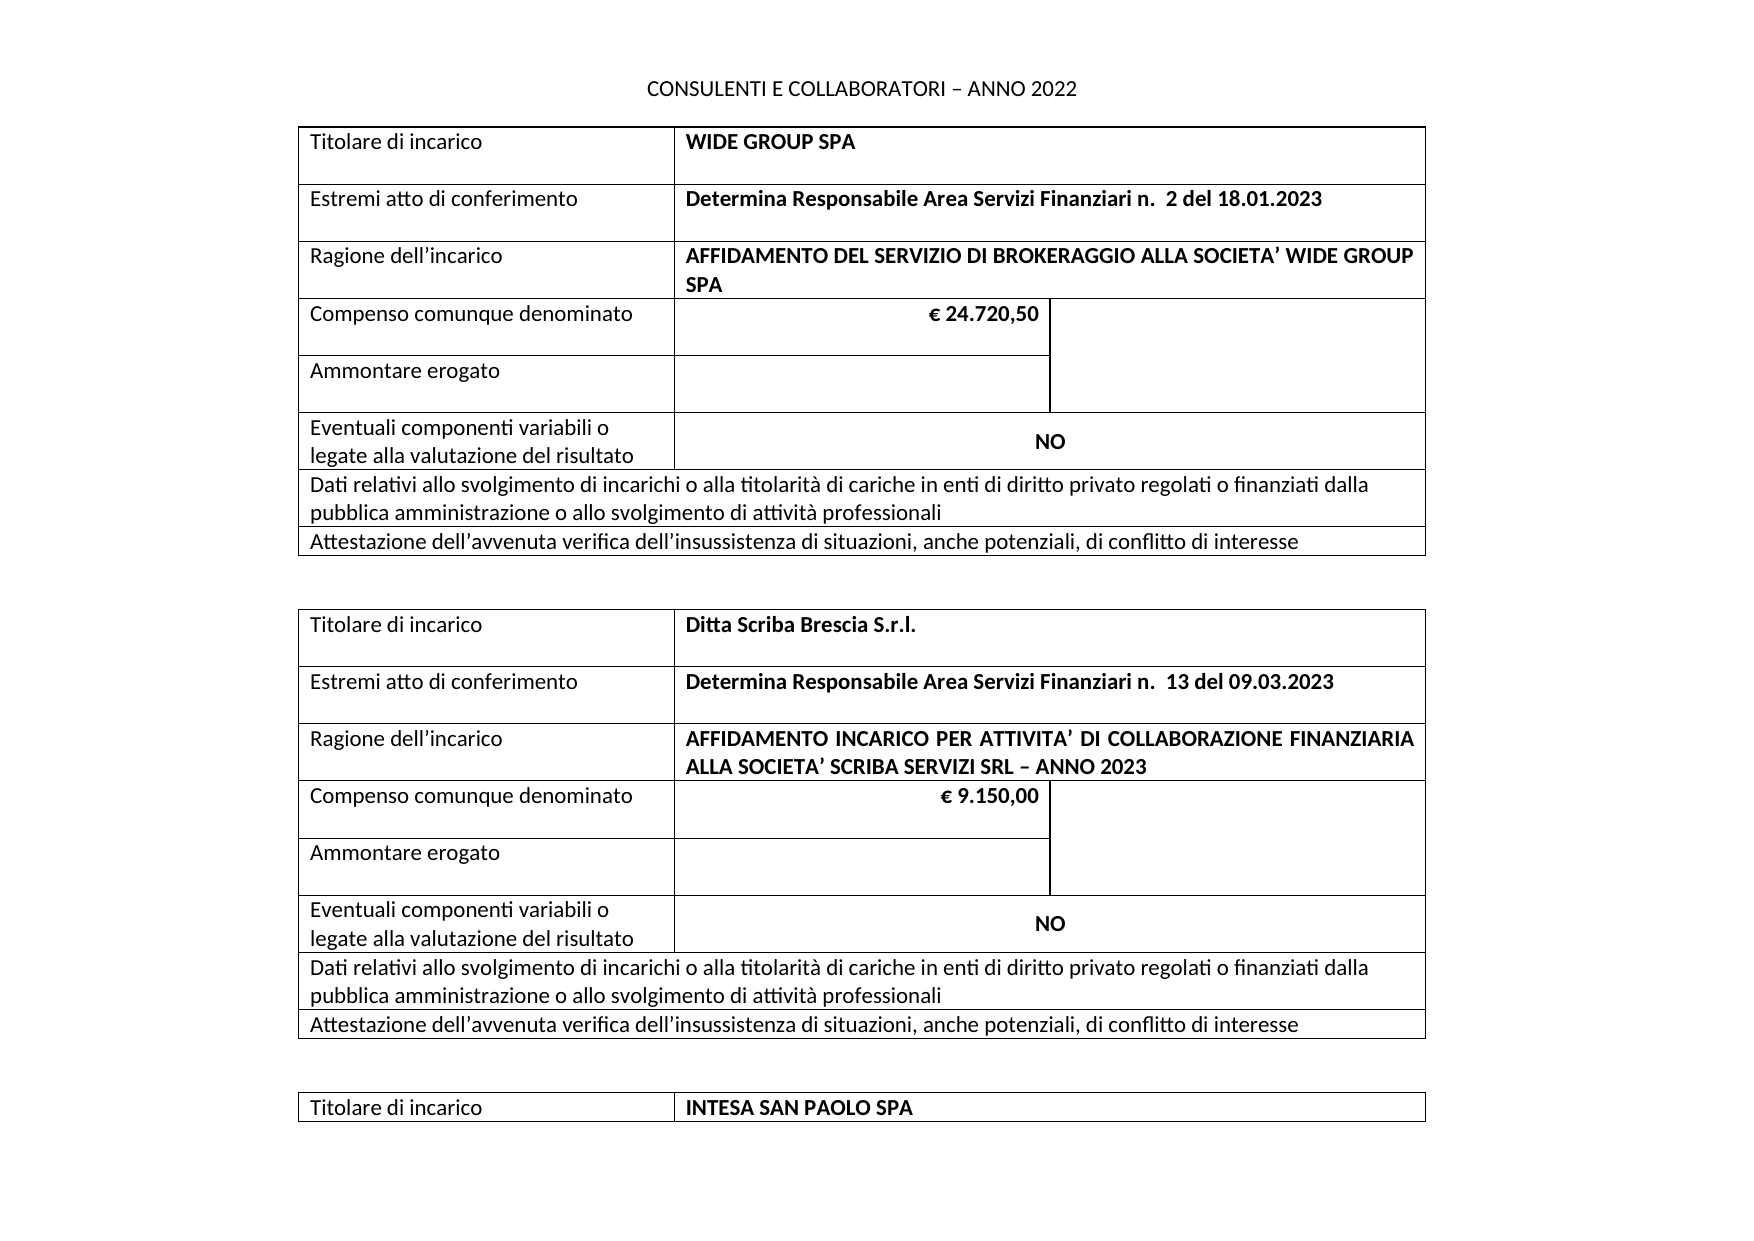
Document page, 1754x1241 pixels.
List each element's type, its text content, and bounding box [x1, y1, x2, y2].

table_cell [675, 839, 1049, 894]
table_cell AFFIDAMENTO DEL SERVIZIO DI BROKERAGGIO ALLA SOCIETA’ WIDE GROUP SPA [675, 242, 1425, 298]
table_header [675, 1093, 1425, 1121]
table_cell Eventuali componenti variabili o legate alla valutazione del risultato [299, 413, 674, 469]
table_cell [675, 356, 1049, 412]
table_cell Determina Responsabile Area Servizi Finanziari n. 2 del 18.01.2023 [675, 185, 1425, 241]
table_cell Compenso comunque denominato [299, 299, 674, 355]
table_cell [1051, 781, 1425, 894]
table_cell Attestazione dell’avvenuta verifica dell’insussistenza di situazioni, anche potenziali, di conflitto di interesse [299, 527, 1425, 555]
table_cell AFFIDAMENTO INCARICO PER ATTIVITA’ DI COLLABORAZIONE FINANZIARIA ALLA SOCIETA’ SCRIBA SERVIZI SRL – ANNO 2023 [675, 724, 1425, 780]
table_cell NO [675, 413, 1425, 469]
table_cell Estremi atto di conferimento [299, 185, 674, 241]
table_cell € 9.150,00 [675, 781, 1049, 837]
table_header Titolare di incarico [299, 128, 674, 183]
table_cell Ammontare erogato [299, 839, 674, 894]
table_header WIDE GROUP SPA [675, 128, 1425, 183]
table_cell Attestazione dell’avvenuta verifica dell’insussistenza di situazioni, anche potenziali, di conflitto di interesse [299, 1010, 1425, 1038]
table_cell Dati relativi allo svolgimento di incarichi o alla titolarità di cariche in enti di diritto privato regolati o finanziati dalla pubblica amministrazione o allo svolgimento di attività professionali [299, 953, 1425, 1009]
table_cell Ragione dell’incarico [299, 242, 674, 298]
table_header Titolare di incarico [299, 610, 674, 666]
table_cell Dati relativi allo svolgimento di incarichi o alla titolarità di cariche in enti di diritto privato regolati o finanziati dalla pubblica amministrazione o allo svolgimento di attività professionali [299, 470, 1425, 526]
table_cell [1051, 299, 1425, 412]
table_cell Determina Responsabile Area Servizi Finanziari n. 13 del 09.03.2023 [675, 667, 1425, 723]
table_header Ditta Scriba Brescia S.r.l. [675, 610, 1425, 666]
table_cell Eventuali componenti variabili o legate alla valutazione del risultato [299, 896, 674, 952]
table_cell Compenso comunque denominato [299, 781, 674, 837]
table_cell Ragione dell’incarico [299, 724, 674, 780]
table_cell Ammontare erogato [299, 356, 674, 412]
table_cell € 24.720,50 [675, 299, 1049, 355]
table_cell Estremi atto di conferimento [299, 667, 674, 723]
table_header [299, 1093, 674, 1121]
table_cell NO [675, 896, 1425, 952]
